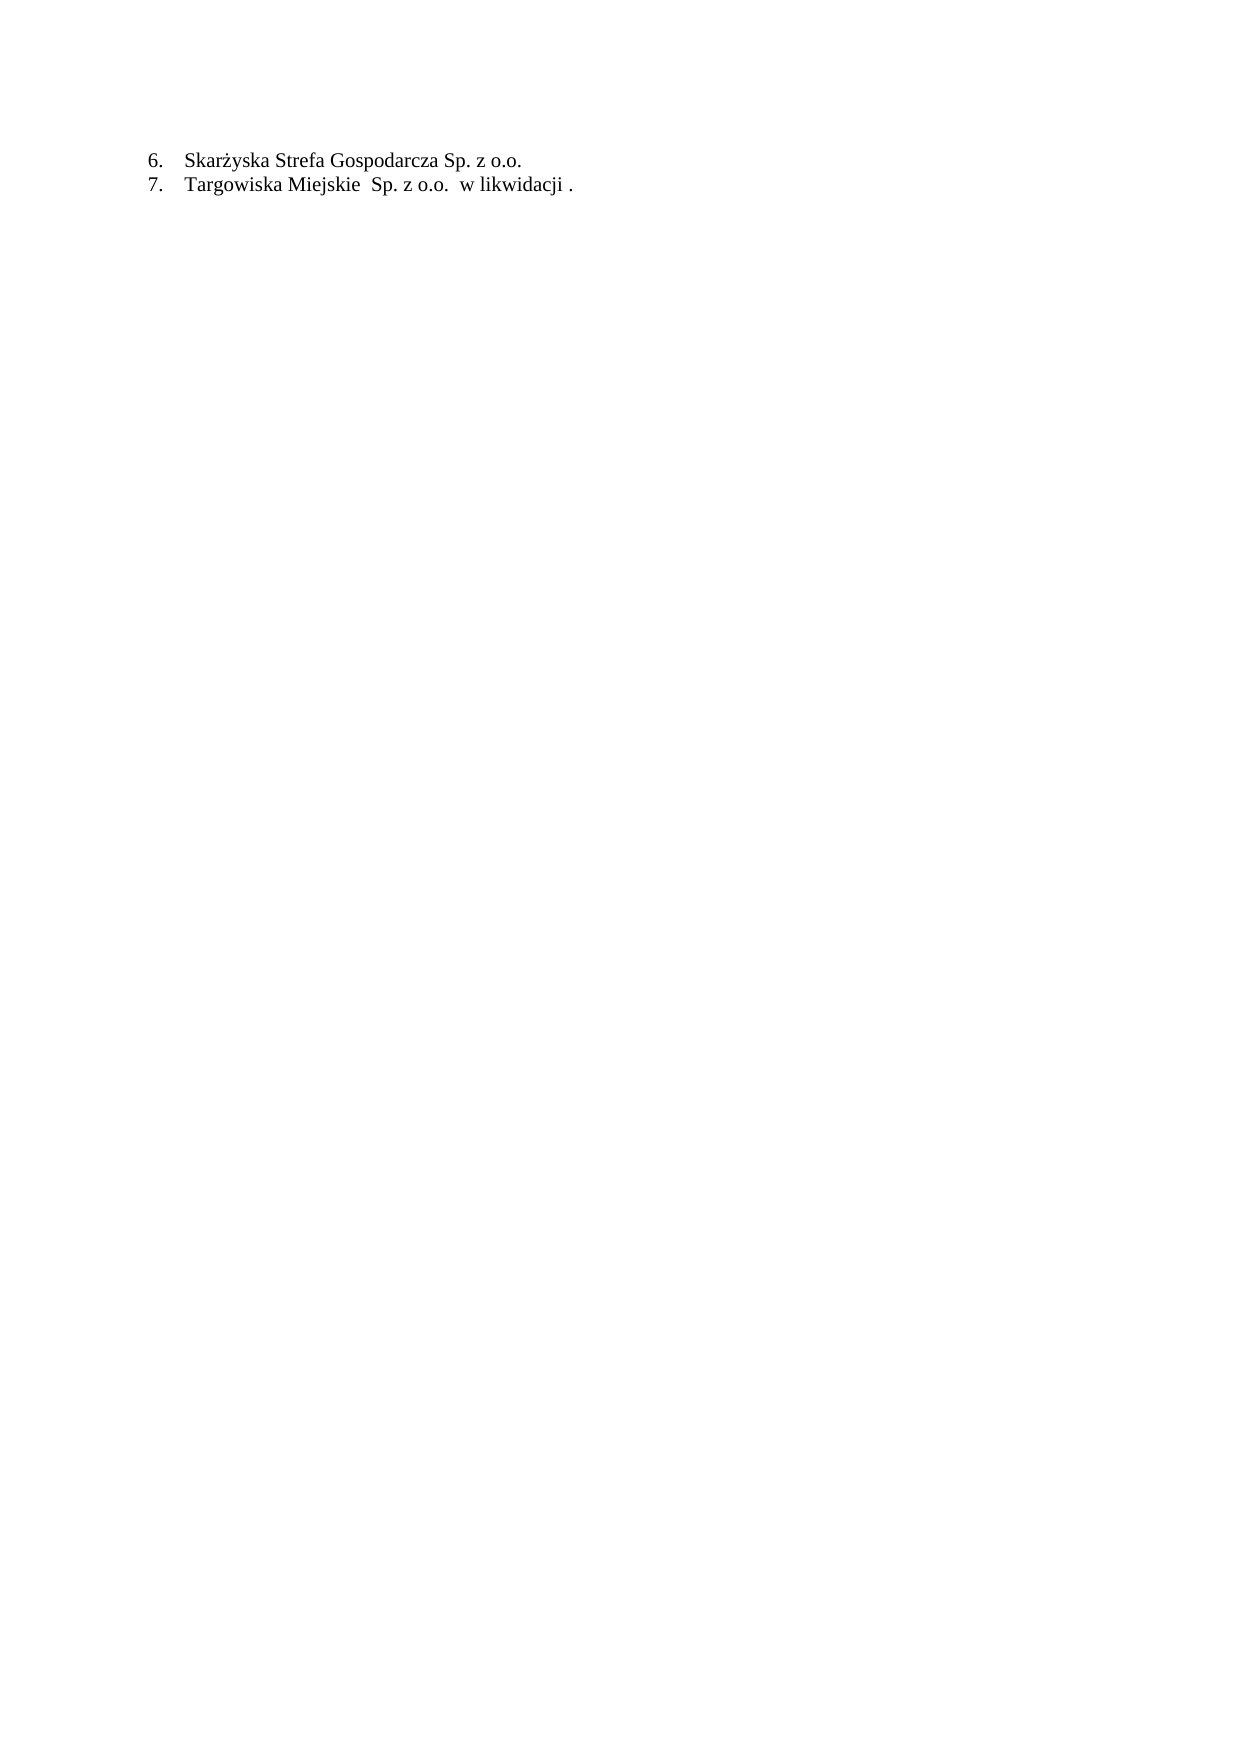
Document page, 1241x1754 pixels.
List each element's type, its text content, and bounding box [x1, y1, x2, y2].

text 6. Skarżyska Strefa Gospodarcza Sp. z o.o. [148, 148, 1093, 172]
text 7. Targowiska Miejskie Sp. z o.o. w likwidacji . [148, 172, 1093, 196]
